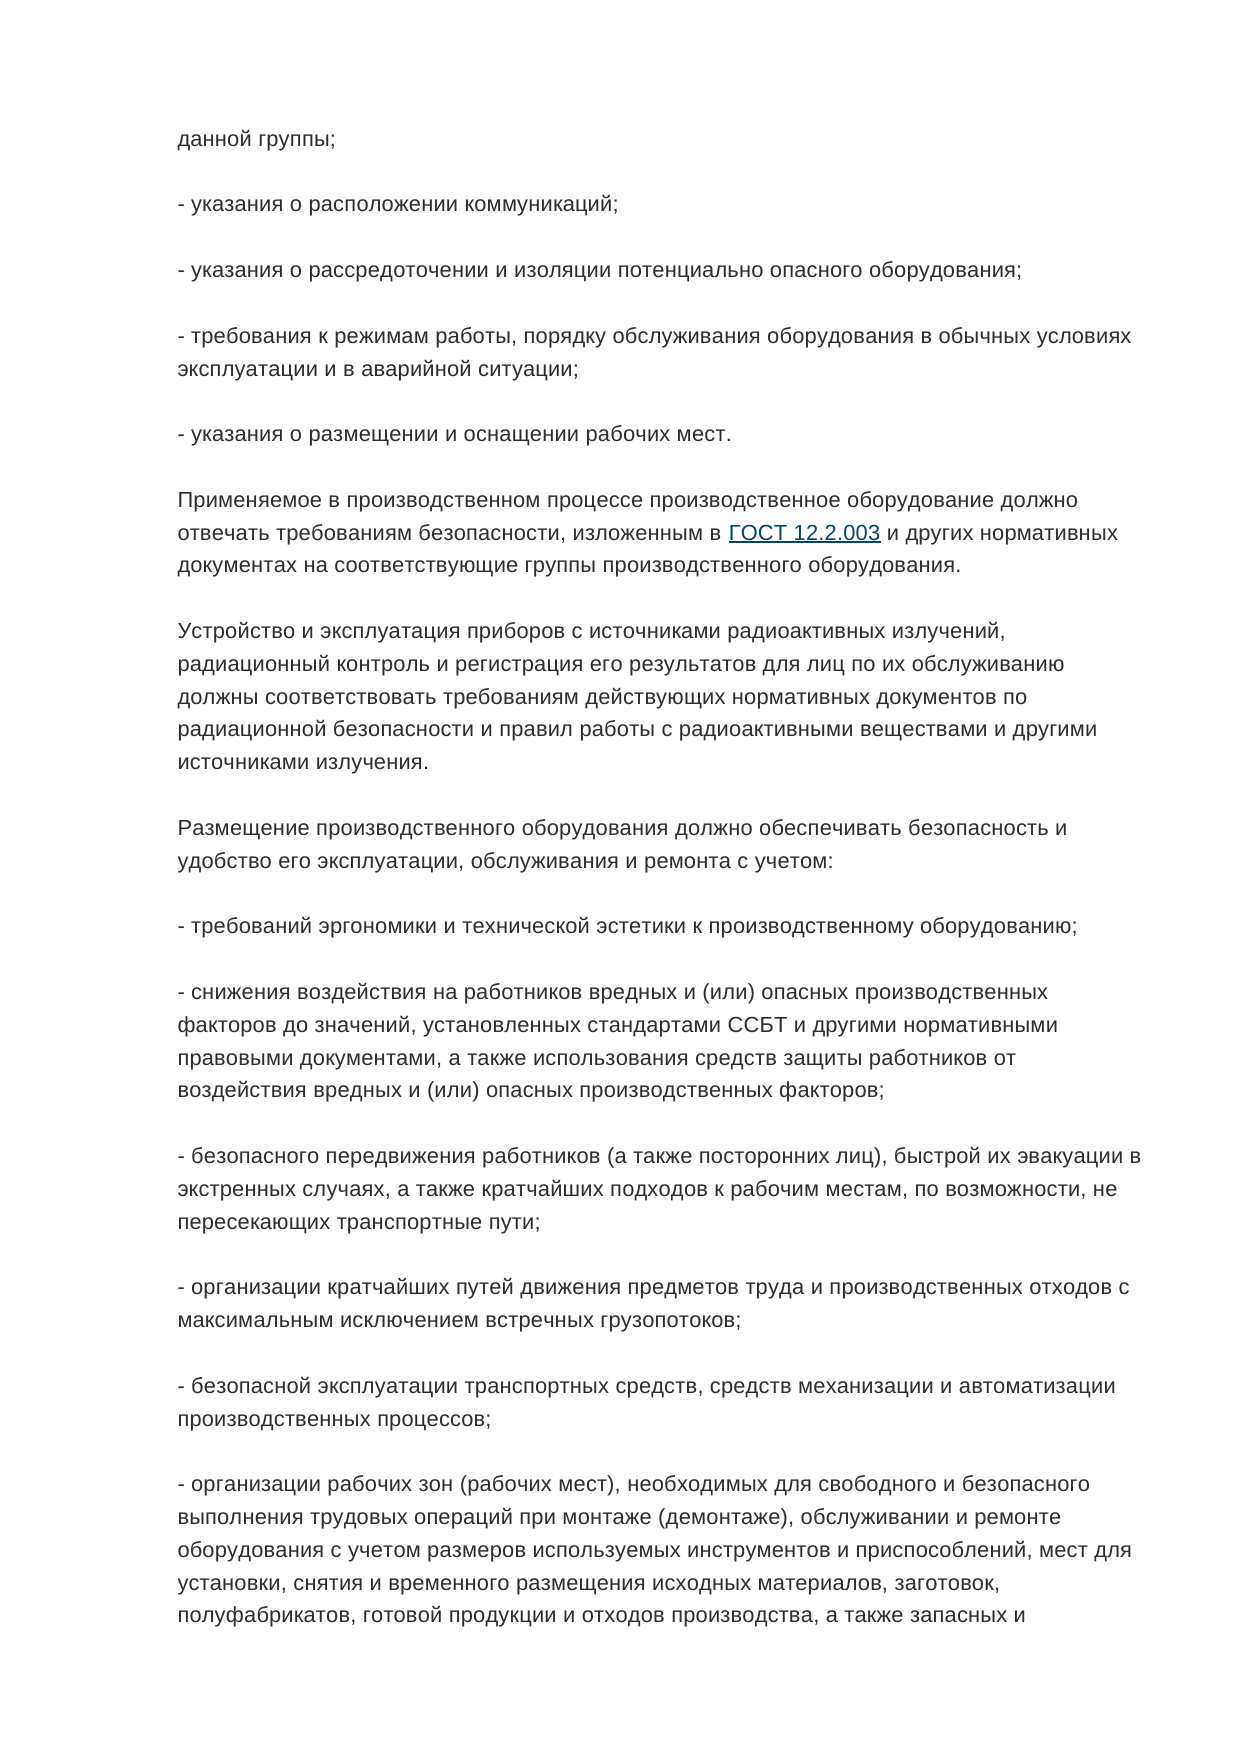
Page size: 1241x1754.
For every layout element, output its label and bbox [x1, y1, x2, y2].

text [177, 118, 1152, 1627]
